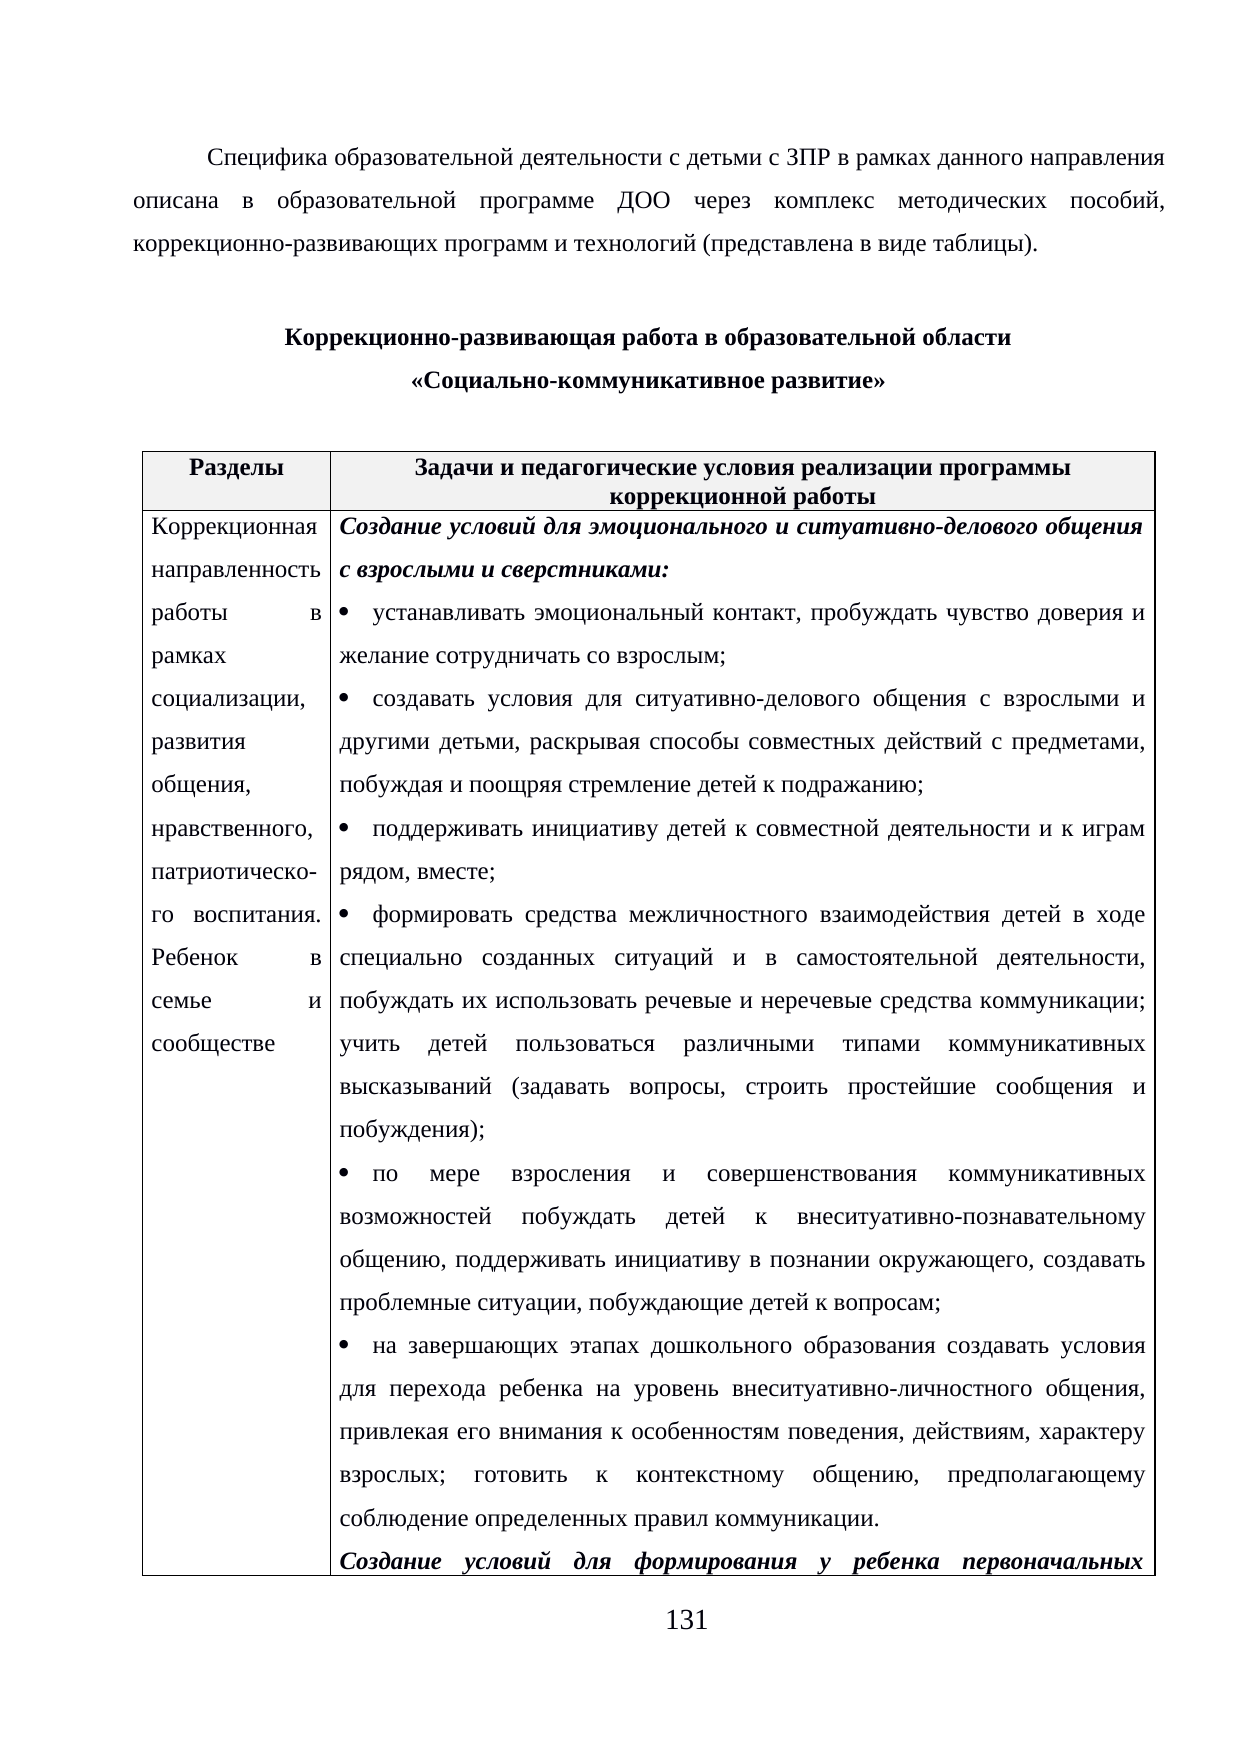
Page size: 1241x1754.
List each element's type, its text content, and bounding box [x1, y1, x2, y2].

text Коррекционно-развивающая работа в образовательной области [130, 322, 1166, 351]
text Специфика образовательной деятельности с детьми с ЗПР в рамках данного направления описана в образовательной программе ДОО через комплекс методических пособий, коррекционно-развивающих программ и технологий (представлена в виде таблицы). [133, 142, 1166, 257]
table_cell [331, 511, 1154, 1574]
table_header Задачи и педагогические условия реализации программы коррекционной работы [331, 452, 1154, 510]
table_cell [143, 511, 330, 1574]
table_header Разделы [143, 452, 330, 510]
text «Социально-коммуникативное развитие» [130, 365, 1166, 394]
